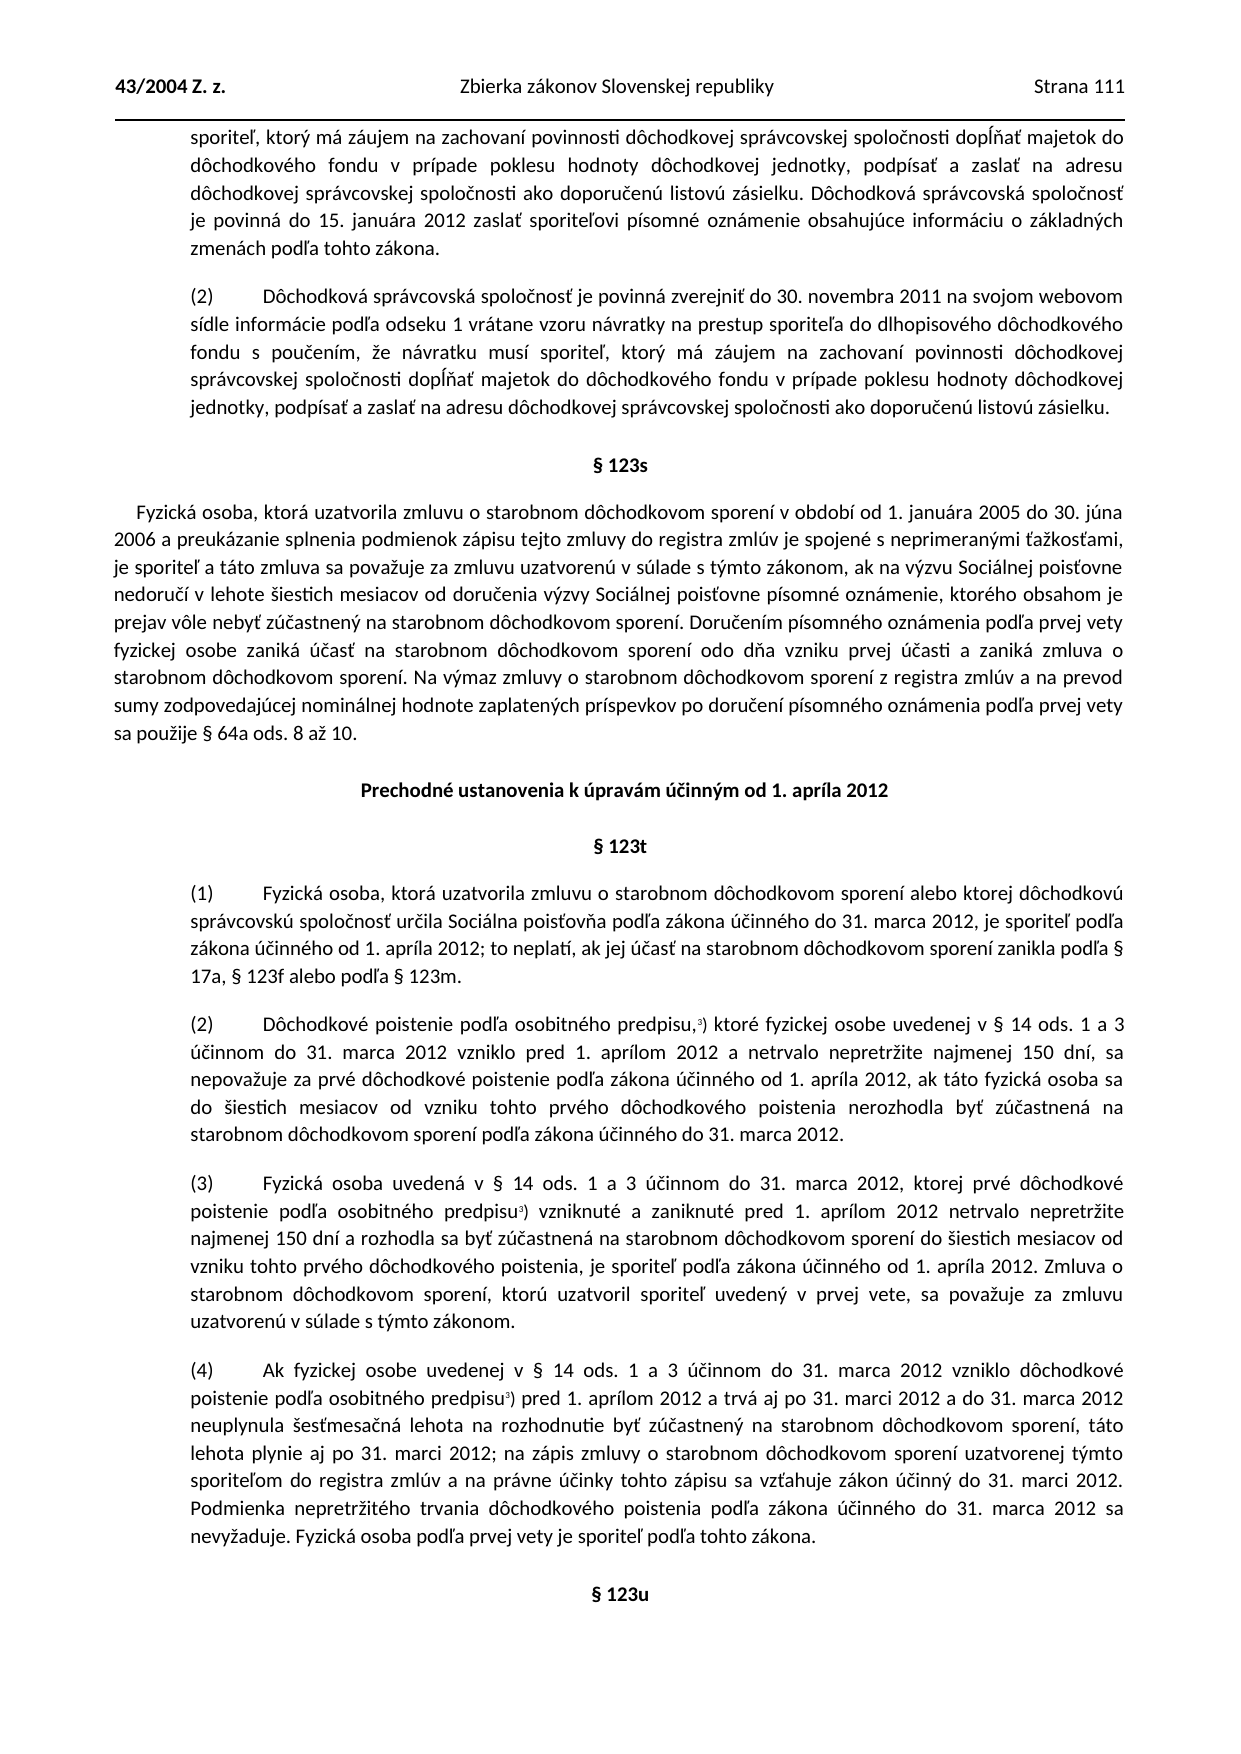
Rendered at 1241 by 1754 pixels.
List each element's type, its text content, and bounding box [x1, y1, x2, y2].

list Ak fyzickej osobe uvedenej v § 14 ods. 1 a 3 účinnom do 31. marca 2012 vzniklo dôchodkové poistenie podľa osobitného predpisu3) pred 1. aprílom 2012 a trvá aj po 31. marci 2012 a do 31. marca 2012 neuplynula šesťmesačná lehota na rozhodnutie byť zúčastnený na starobnom dôchodkovom sporení, táto lehota plynie aj po 31. marci 2012; na zápis zmluvy o starobnom dôchodkovom sporení uzatvorenej týmto sporiteľom do registra zmlúv a na právne účinky tohto zápisu sa vzťahuje zákon účinný do 31. marci 2012. Podmienka nepretržitého trvania dôchodkového poistenia podľa zákona účinného do 31. marca 2012 sa nevyžaduje. Fyzická osoba podľa prvej vety je sporiteľ podľa tohto zákona. [190, 1357, 1125, 1548]
list Fyzická osoba, ktorá uzatvorila zmluvu o starobnom dôchodkovom sporení alebo ktorej dôchodkovú správcovskú spoločnosť určila Sociálna poisťovňa podľa zákona účinného do 31. marca 2012, je sporiteľ podľa zákona účinného od 1. apríla 2012; to neplatí, ak jej účasť na starobnom dôchodkovom sporení zanikla podľa § 17a, § 123f alebo podľa § 123m. [190, 880, 1125, 988]
text § 123s [156, 452, 1084, 477]
list Dôchodková správcovská spoločnosť je povinná zverejniť do 30. novembra 2011 na svojom webovom sídle informácie podľa odseku 1 vrátane vzoru návratky na prestup sporiteľa do dlhopisového dôchodkového fondu s poučením, že návratku musí sporiteľ, ktorý má záujem na zachovaní povinnosti dôchodkovej správcovskej spoločnosti dopĺňať majetok do dôchodkového fondu v prípade poklesu hodnoty dôchodkovej jednotky, podpísať a zaslať na adresu dôchodkovej správcovskej spoločnosti ako doporučenú listovú zásielku. [190, 284, 1125, 419]
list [190, 101, 1125, 260]
text Fyzická osoba, ktorá uzatvorila zmluvu o starobnom dôchodkovom sporení v období od 1. januára 2005 do 30. júna 2006 a preukázanie splnenia podmienok zápisu tejto zmluvy do registra zmlúv je spojené s neprimeranými ťažkosťami, je sporiteľ a táto zmluva sa považuje za zmluvu uzatvorenú v súlade s týmto zákonom, ak na výzvu Sociálnej poisťovne nedoručí v lehote šiestich mesiacov od doručenia výzvy Sociálnej poisťovne písomné oznámenie, ktorého obsahom je prejav vôle nebyť zúčastnený na starobnom dôchodkovom sporení. Doručením písomného oznámenia podľa prvej vety fyzickej osobe zaniká účasť na starobnom dôchodkovom sporení odo dňa vzniku prvej účasti a zaniká zmluva o starobnom dôchodkovom sporení. Na výmaz zmluvy o starobnom dôchodkovom sporení z registra zmlúv a na prevod sumy zodpovedajúcej nominálnej hodnote zaplatených príspevkov po doručení písomného oznámenia podľa prvej vety sa použije § 64a ods. 8 až 10. [113, 499, 1125, 745]
text Prechodné ustanovenia k úpravám účinným od 1. apríla 2012 [156, 778, 1093, 803]
list Dôchodkové poistenie podľa osobitného predpisu,3) ktoré fyzickej osobe uvedenej v § 14 ods. 1 a 3 účinnom do 31. marca 2012 vzniklo pred 1. aprílom 2012 a netrvalo nepretržite najmenej 150 dní, sa nepovažuje za prvé dôchodkové poistenie podľa zákona účinného od 1. apríla 2012, ak táto fyzická osoba sa do šiestich mesiacov od vzniku tohto prvého dôchodkového poistenia nerozhodla byť zúčastnená na starobnom dôchodkovom sporení podľa zákona účinného do 31. marca 2012. [190, 1011, 1125, 1147]
text § 123t [156, 833, 1084, 859]
text § 123u [156, 1581, 1084, 1606]
list Fyzická osoba uvedená v § 14 ods. 1 a 3 účinnom do 31. marca 2012, ktorej prvé dôchodkové poistenie podľa osobitného predpisu3) vzniknuté a zaniknuté pred 1. aprílom 2012 netrvalo nepretržite najmenej 150 dní a rozhodla sa byť zúčastnená na starobnom dôchodkovom sporení do šiestich mesiacov od vzniku tohto prvého dôchodkového poistenia, je sporiteľ podľa zákona účinného od 1. apríla 2012. Zmluva o starobnom dôchodkovom sporení, ktorú uzatvoril sporiteľ uvedený v prvej vete, sa považuje za zmluvu uzatvorenú v súlade s týmto zákonom. [190, 1170, 1125, 1334]
